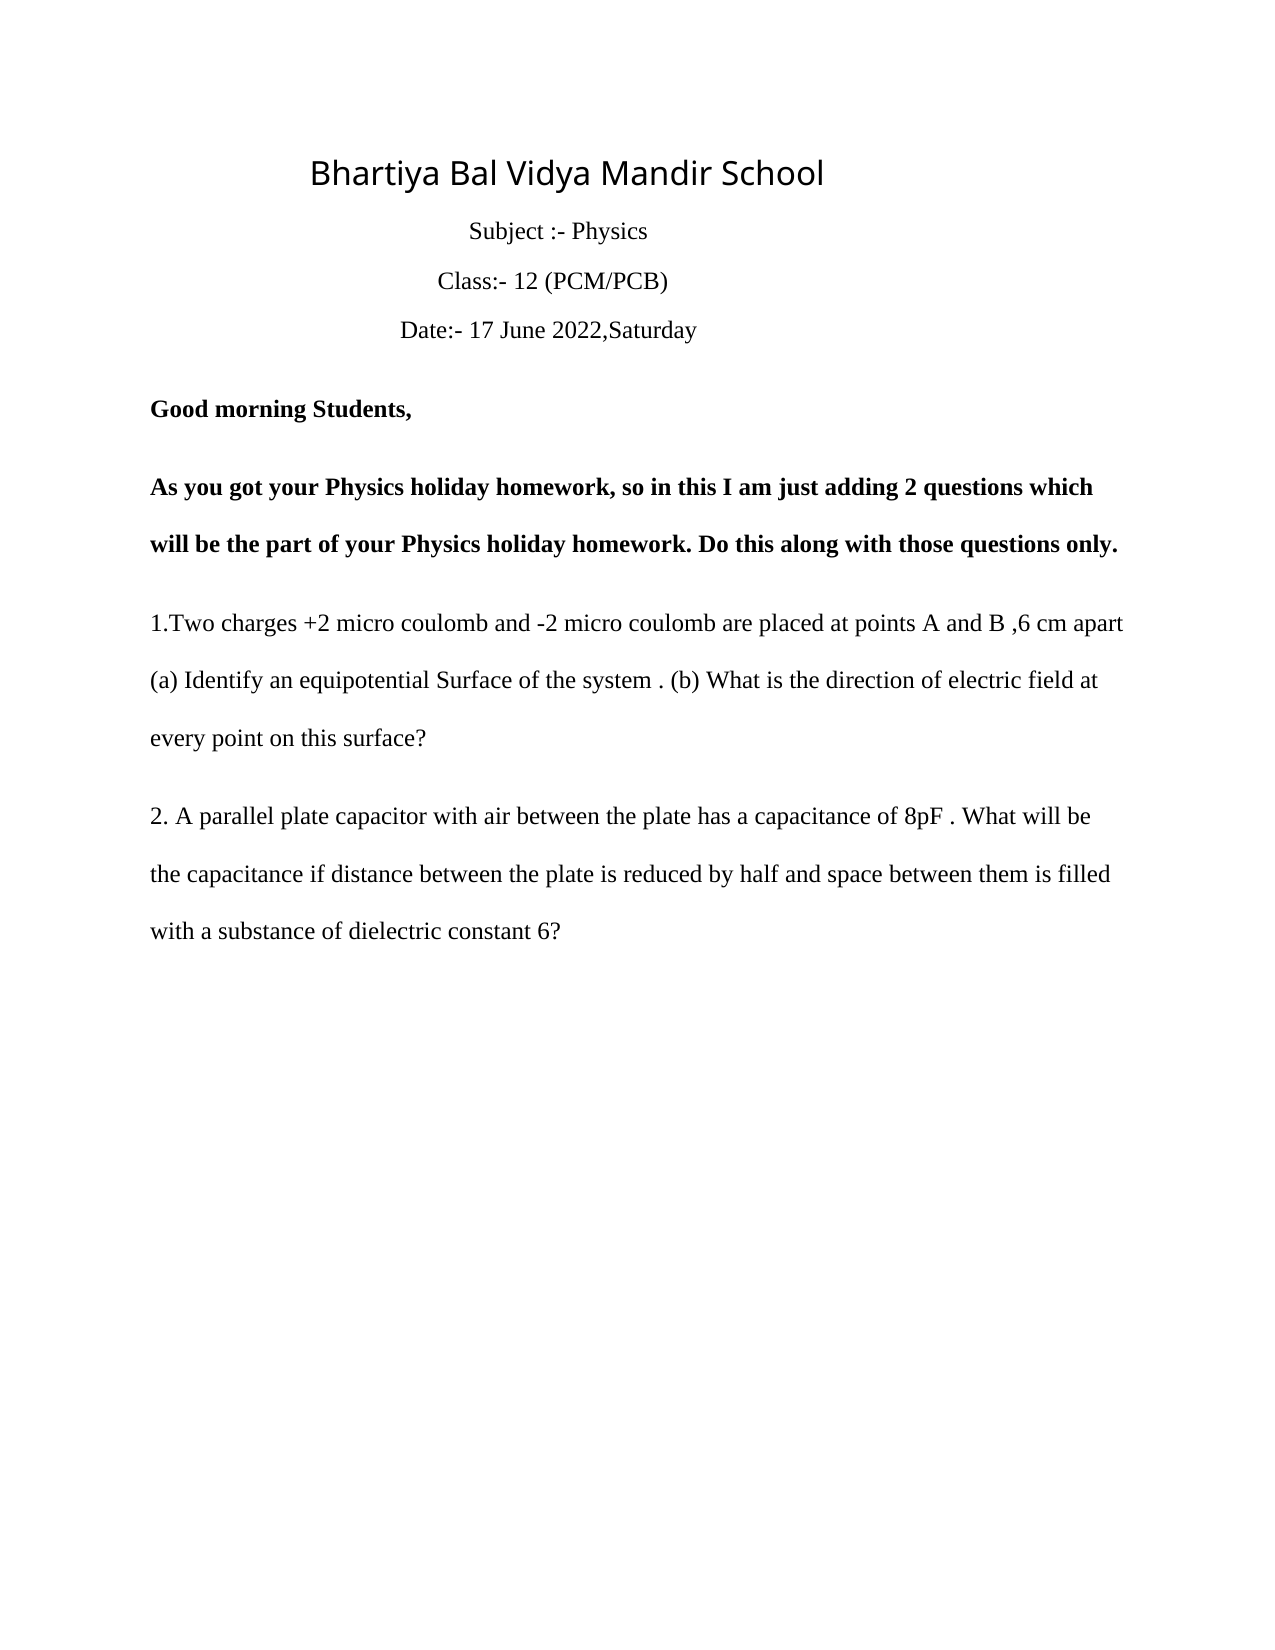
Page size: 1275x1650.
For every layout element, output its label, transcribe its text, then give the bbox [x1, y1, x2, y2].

text 1.Two charges +2 micro coulomb and -2 micro coulomb are placed at points A and B ,6 cm apart (a) Identify an equipotential Surface of the system . (b) What is the direction of electric field at every point on this surface? [150, 608, 1125, 752]
text Subject :- Physics [150, 216, 1125, 245]
text Bhartiya Bal Vidya Mandir School [150, 150, 1125, 195]
text 2. A parallel plate capacitor with air between the plate has a capacitance of 8pF . What will be the capacitance if distance between the plate is reduced by half and space between them is filled with a substance of dielectric constant 6? [150, 801, 1125, 945]
text Date:- 17 June 2022,Saturday [150, 315, 1125, 344]
text As you got your Physics holiday homework, so in this I am just adding 2 questions which will be the part of your Physics holiday homework. Do this along with those questions only. [150, 472, 1125, 558]
text Good morning Students, [150, 394, 1125, 422]
text Class:- 12 (PCM/PCB) [150, 266, 1125, 294]
